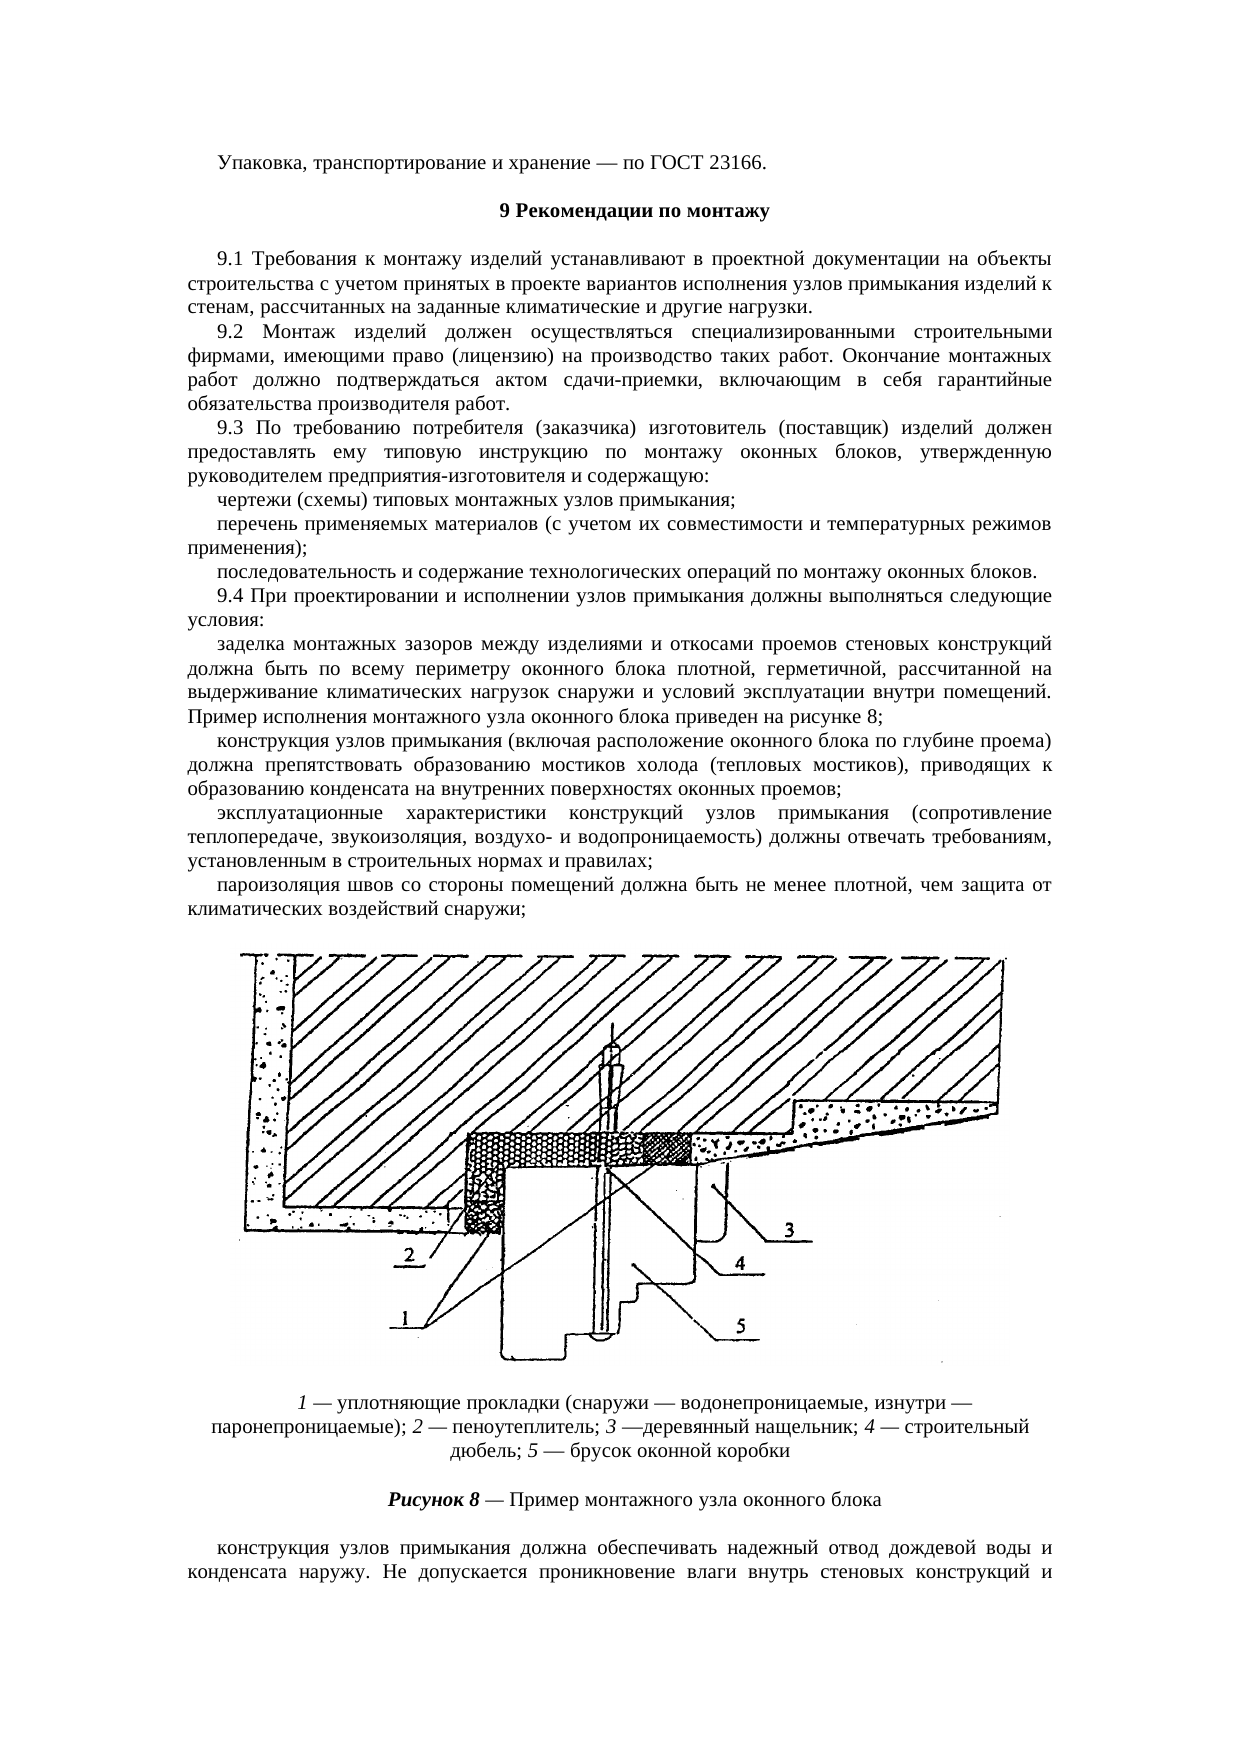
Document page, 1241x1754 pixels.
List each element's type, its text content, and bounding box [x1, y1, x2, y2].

text Рисунок 8 — Пример монтажного узла оконного блока [187, 1486, 1053, 1510]
text пароизоляция швов со стороны помещений должна быть не менее плотной, чем защита от климатических воздействий снаружи; [187, 872, 1053, 920]
text эксплуатационные характеристики конструкций узлов примыкания (сопротивление теплопередаче, звукоизоляция, воздухо- и водопроницаемость) должны отвечать требованиям, установленным в строительных нормах и правилах; [187, 800, 1053, 872]
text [187, 1534, 1053, 1583]
text конструкция узлов примыкания (включая расположение оконного блока по глубине проема) должна препятствовать образованию мостиков холода (тепловых мостиков), приводящих к образованию конденсата на внутренних поверхностях оконных проемов; [187, 727, 1053, 800]
text Упаковка, транспортирование и хранение — по ГОСТ 23166. [187, 150, 1053, 174]
text перечень применяемых материалов (с учетом их совместимости и температурных режимов применения); [187, 511, 1053, 559]
picture [230, 943, 1010, 1366]
text 9.1 Требования к монтажу изделий устанавливают в проектной документации на объекты строительства с учетом принятых в проекте вариантов исполнения узлов примыкания изделий к стенам, рассчитанных на заданные климатические и другие нагрузки. [187, 246, 1053, 318]
text 9 Рекомендации по монтажу [187, 198, 1053, 222]
text 9.3 По требованию потребителя (заказчика) изготовитель (поставщик) изделий должен предоставлять ему типовую инструкцию по монтажу оконных блоков, утвержденную руководителем предприятия-изготовителя и содержащую: [187, 415, 1053, 487]
text 9.2 Монтаж изделий должен осуществляться специализированными строительными фирмами, имеющими право (лицензию) на производство таких работ. Окончание монтажных работ должно подтверждаться актом сдачи-приемки, включающим в себя гарантийные обязательства производителя работ. [187, 318, 1053, 415]
text последовательность и содержание технологических операций по монтажу оконных блоков. [187, 559, 1053, 583]
text заделка монтажных зазоров между изделиями и откосами проемов стеновых конструкций должна быть по всему периметру оконного блока плотной, герметичной, рассчитанной на выдерживание климатических нагрузок снаружи и условий эксплуатации внутри помещений. Пример исполнения монтажного узла оконного блока приведен на рисунке 8; [187, 631, 1053, 727]
text чертежи (схемы) типовых монтажных узлов примыкания; [187, 487, 1053, 511]
text 1 — уплотняющие прокладки (снаружи — водонепроницаемые, изнутри — паронепроницаемые); 2 — пеноутеплитель; 3 —деревянный нащельник; 4 — строительный дюбель; 5 — брусок оконной коробки [187, 1390, 1053, 1462]
text 9.4 При проектировании и исполнении узлов примыкания должны выполняться следующие условия: [187, 583, 1053, 631]
